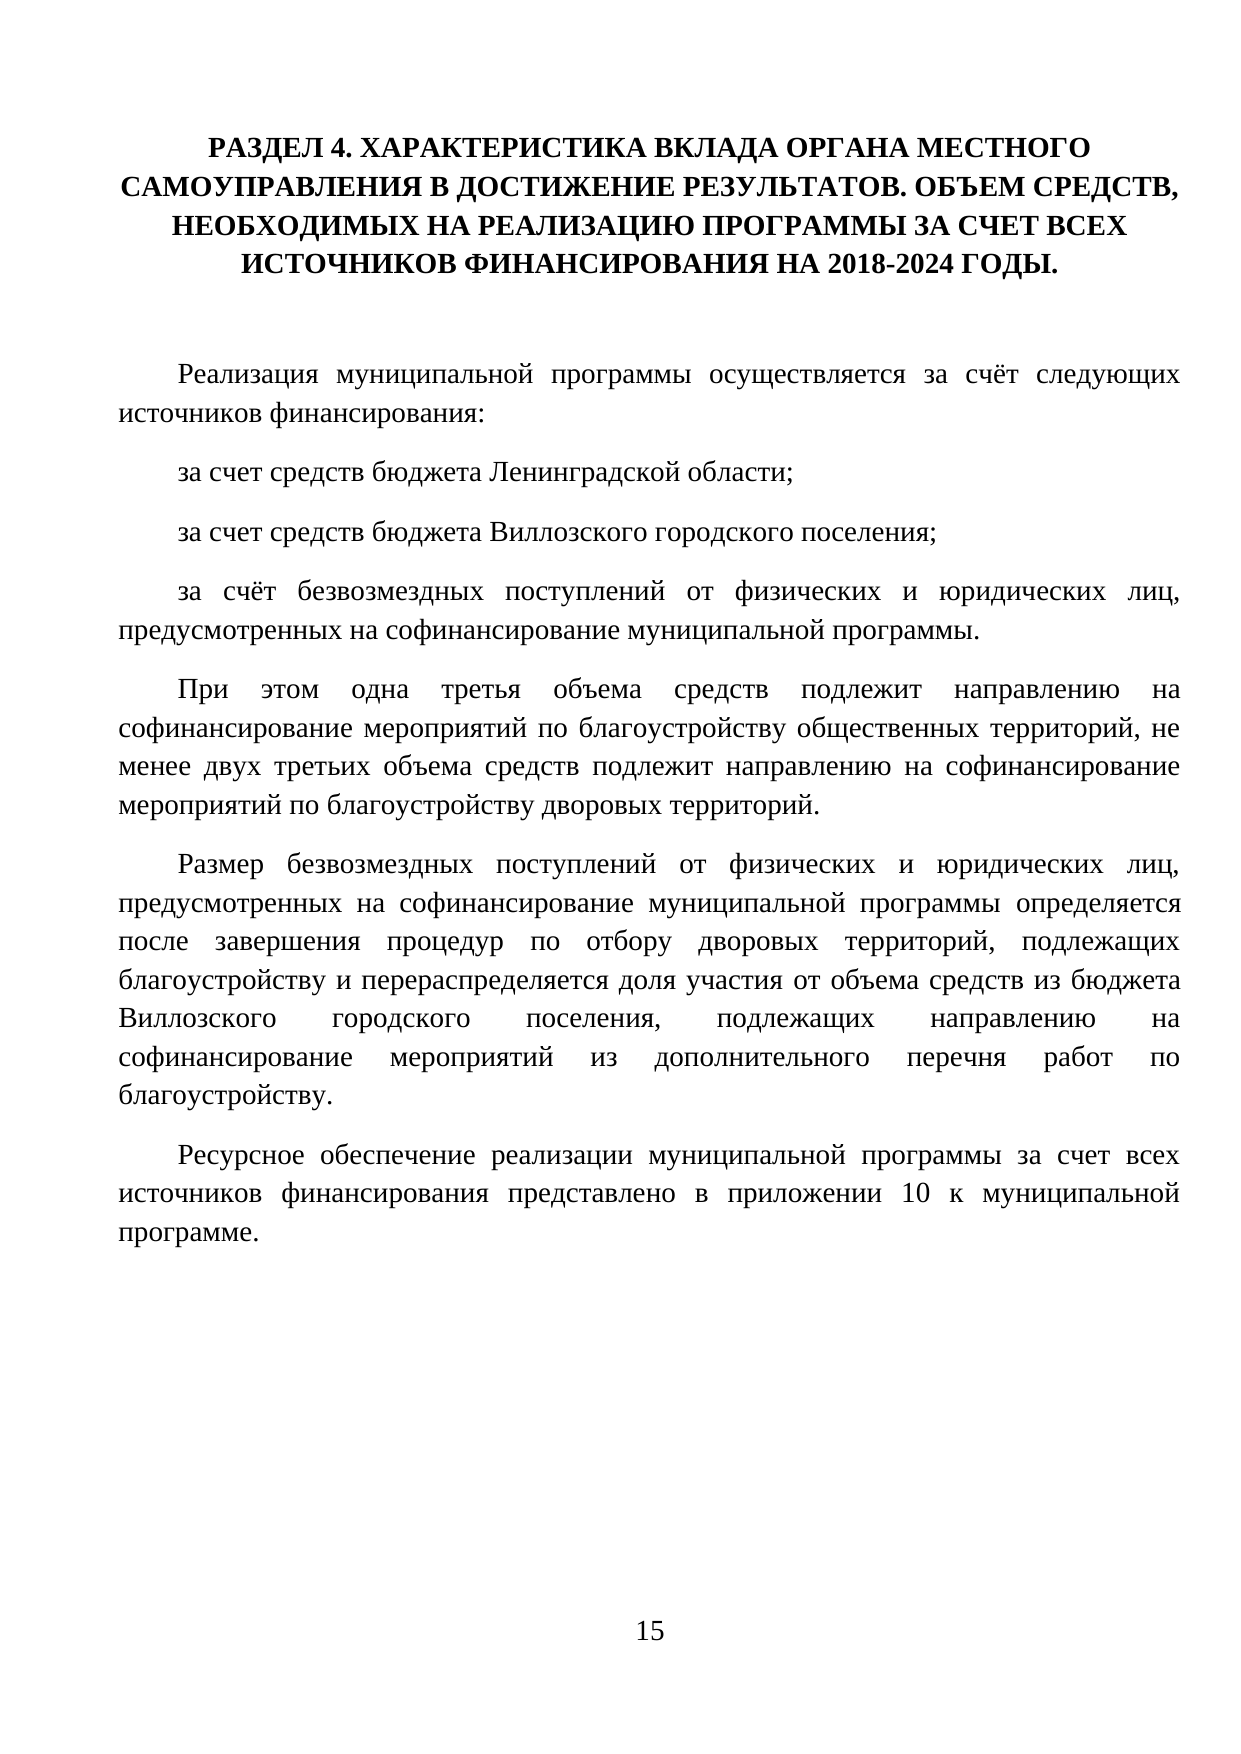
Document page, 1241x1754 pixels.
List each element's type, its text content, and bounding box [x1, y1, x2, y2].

text за счет средств бюджета Виллозского городского поселения; [118, 514, 1181, 547]
text При этом одна третья объема средств подлежит направлению на софинансирование мероприятий по благоустройству общественных территорий, не менее двух третьих объема средств подлежит направлению на софинансирование мероприятий по благоустройству дворовых территорий. [118, 671, 1181, 820]
text за счёт безвозмездных поступлений от физических и юридических лиц, предусмотренных на софинансирование муниципальной программы. [118, 573, 1181, 645]
text Ресурсное обеспечение реализации муниципальной программы за счет всех источников финансирования представлено в приложении 10 к муниципальной программе. [118, 1137, 1181, 1247]
text Размер безвозмездных поступлений от физических и юридических лиц, предусмотренных на софинансирование муниципальной программы определяется после завершения процедур по отбору дворовых территорий, подлежащих благоустройству и перераспределяется доля участия от объема средств из бюджета Виллозского городского поселения, подлежащих направлению на софинансирование мероприятий из дополнительного перечня работ по благоустройству. [118, 846, 1181, 1111]
subtitle Раздел 4. Характеристика вклада органа местного самоуправления в достижение результатов. Объем средств, необходимых на реализацию программы за счет всех источников финансирования на 2018-2024 годы. [118, 131, 1181, 280]
text за счет средств бюджета Ленинградской области; [118, 454, 1181, 488]
text Реализация муниципальной программы осуществляется за счёт следующих источников финансирования: [118, 357, 1181, 429]
